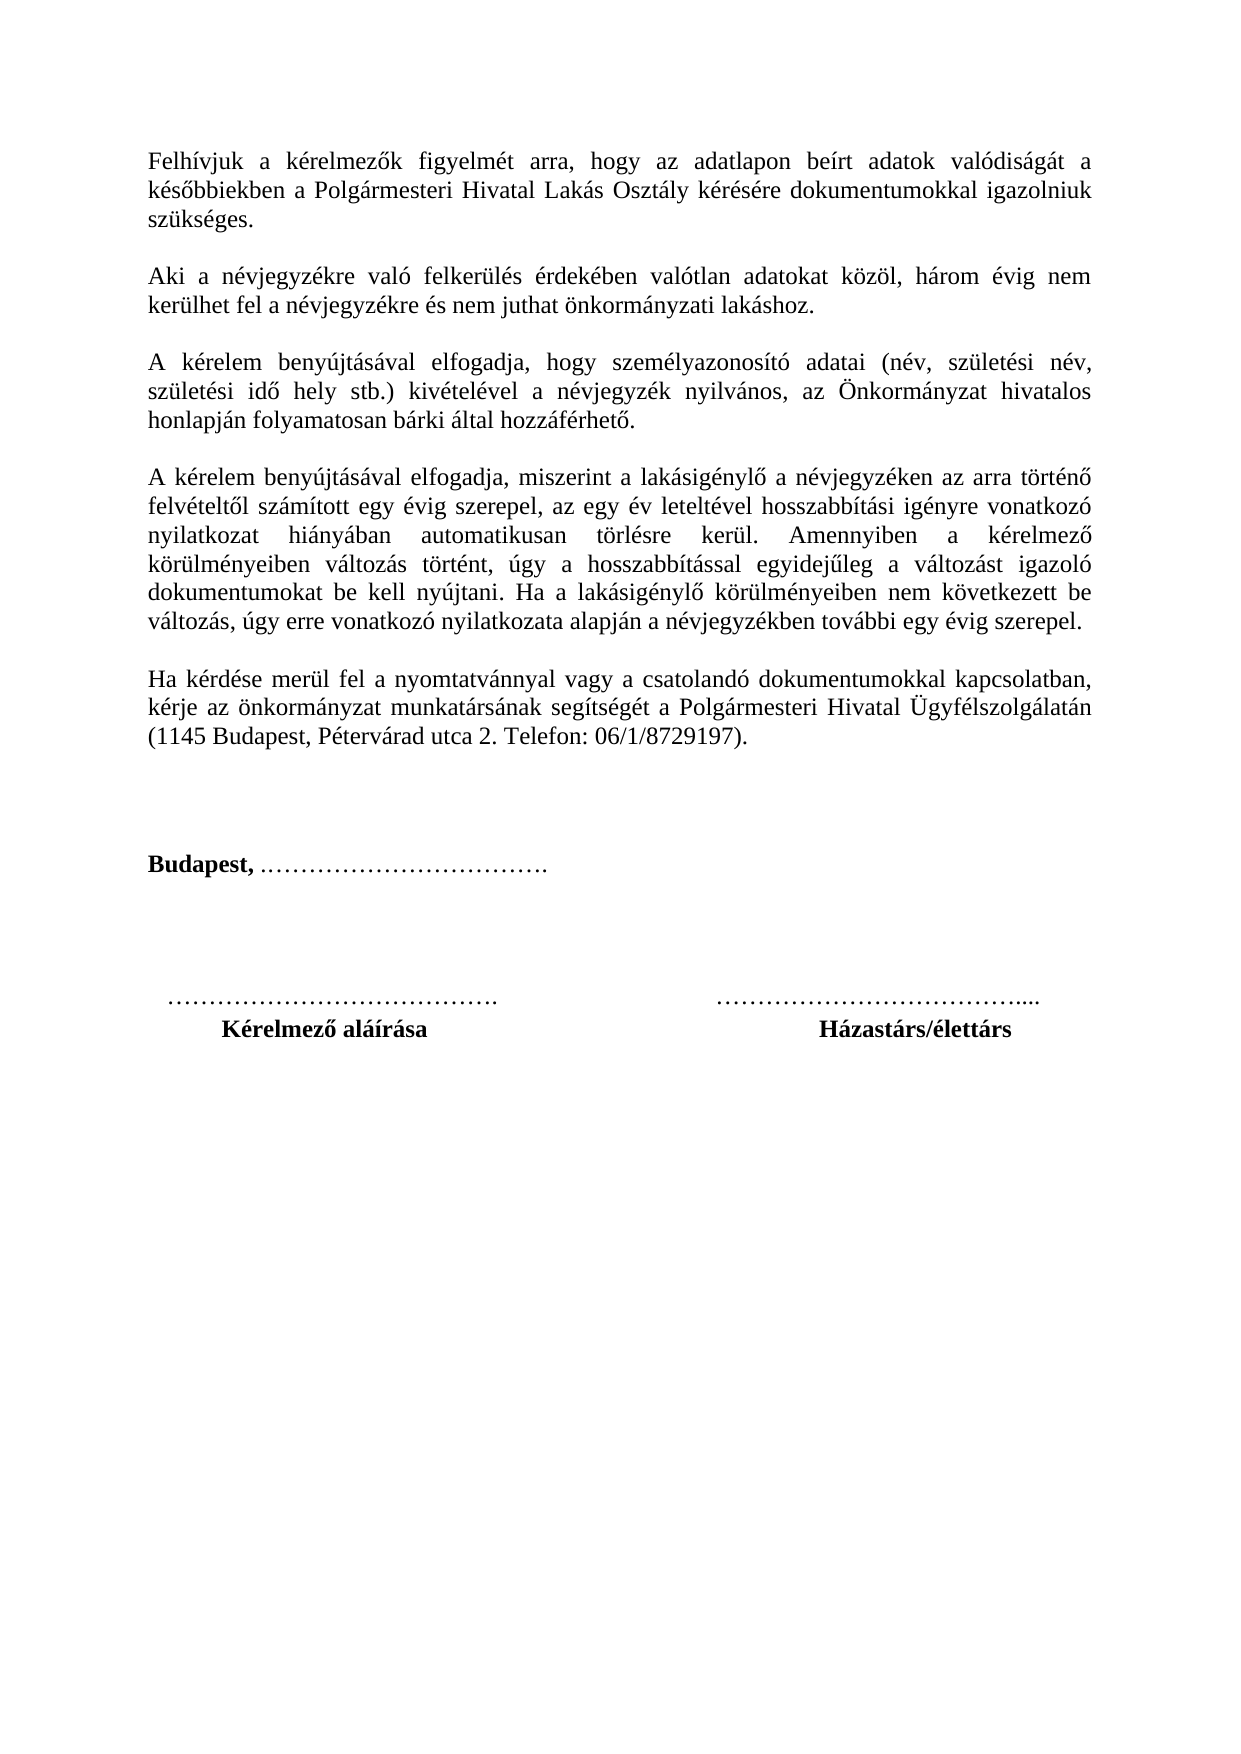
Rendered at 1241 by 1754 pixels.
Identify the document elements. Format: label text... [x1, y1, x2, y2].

text Budapest, .……………………………. [148, 849, 1093, 878]
text Ha kérdése merül fel a nyomtatvánnyal vagy a csatolandó dokumentumokkal kapcsolatban, kérje az önkormányzat munkatársának segítségét a Polgármesteri Hivatal Ügyfélszolgálatán (1145 Budapest, Pétervárad utca 2. Telefon: 06/1/8729197). [148, 664, 1093, 750]
text Felhívjuk a kérelmezők figyelmét arra, hogy az adatlapon beírt adatok valódiságát a későbbiekben a Polgármesteri Hivatal Lakás Osztály kérésére dokumentumokkal igazolniuk szükséges. [148, 146, 1093, 232]
text Aki a névjegyzékre való felkerülés érdekében valótlan adatokat közöl, három évig nem kerülhet fel a névjegyzékre és nem juthat önkormányzati lakáshoz. [148, 261, 1093, 319]
text …………………………………. ……………………………….... [148, 981, 1093, 1010]
text A kérelem benyújtásával elfogadja, hogy személyazonosító adatai (név, születési név, születési idő hely stb.) kivételével a névjegyzék nyilvános, az Önkormányzat hivatalos honlapján folyamatosan bárki által hozzáférhető. [148, 347, 1093, 434]
text A kérelem benyújtásával elfogadja, miszerint a lakásigénylő a névjegyzéken az arra történő felvételtől számított egy évig szerepel, az egy év leteltével hosszabbítási igényre vonatkozó nyilatkozat hiányában automatikusan törlésre kerül. Amennyiben a kérelmező körülményeiben változás történt, úgy a hosszabbítással egyidejűleg a változást igazoló dokumentumokat be kell nyújtani. Ha a lakásigénylő körülményeiben nem következett be változás, úgy erre vonatkozó nyilatkozata alapján a névjegyzékben további egy évig szerepel. [148, 462, 1093, 635]
text Kérelmező aláírása Házastárs/élettárs [148, 1014, 1093, 1043]
